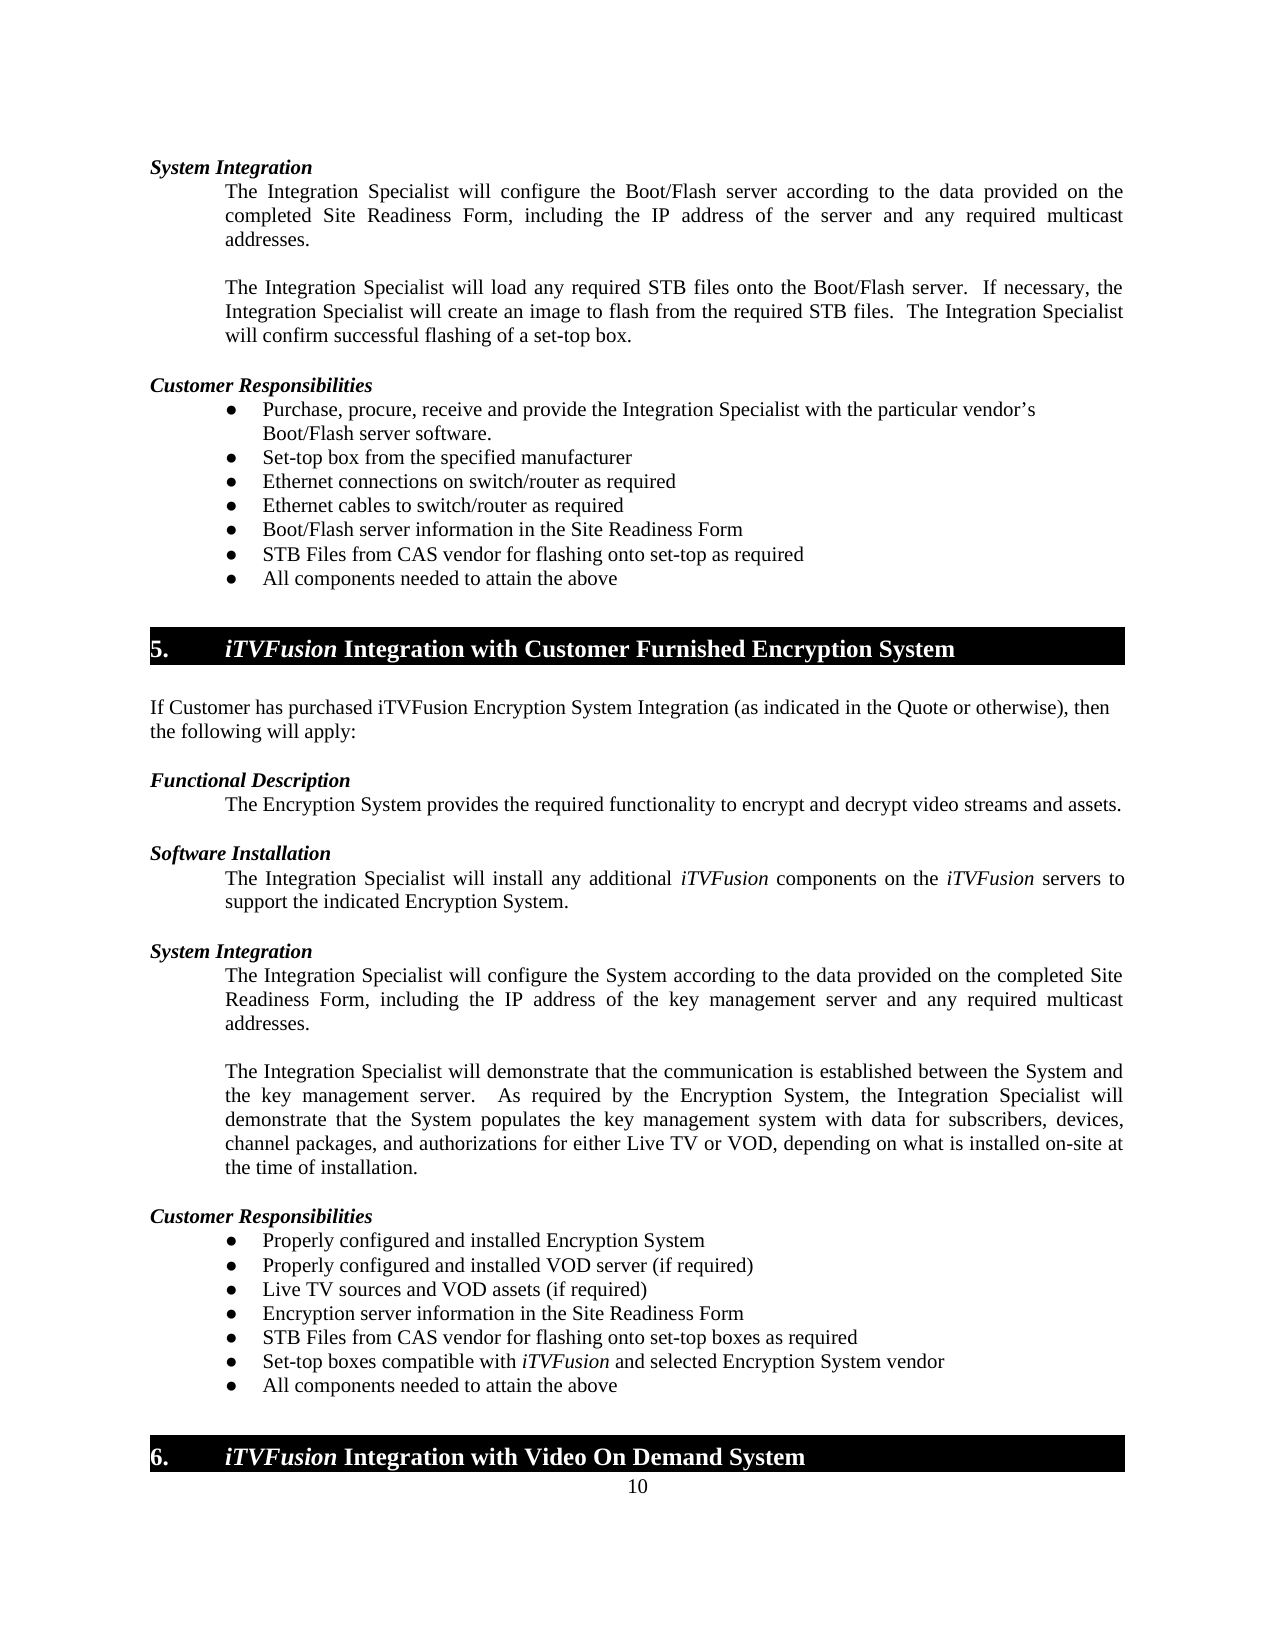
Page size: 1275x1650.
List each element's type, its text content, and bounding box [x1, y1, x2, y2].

text The Integration Specialist will load any required STB files onto the Boot/Flash server. If necessary, the Integration Specialist will create an image to flash from the required STB files. The Integration Specialist will confirm successful flashing of a set-top box. [225, 275, 1125, 347]
text The Integration Specialist will install any additional iTVFusion components on the iTVFusion servers to support the indicated Encryption System. [225, 865, 1125, 913]
text ● All components needed to attain the above [225, 566, 1125, 590]
text ● Properly configured and installed VOD server (if required) [225, 1252, 1125, 1277]
text 6. iTVFusion Integration with Video On Demand System [150, 1435, 1125, 1472]
list System Integration [150, 938, 1123, 963]
list Customer Responsibilities [150, 372, 1123, 397]
text 5. iTVFusion Integration with Customer Furnished Encryption System [150, 627, 1125, 665]
list Functional Description [150, 767, 1123, 792]
text The Encryption System provides the required functionality to encrypt and decrypt video streams and assets. [225, 792, 1125, 816]
text ● Properly configured and installed Encryption System [225, 1228, 1125, 1252]
text ● Encryption server information in the Site Readiness Form [225, 1301, 1125, 1325]
text ● Boot/Flash server information in the Site Readiness Form [225, 517, 1125, 541]
text ● Ethernet cables to switch/router as required [225, 493, 1125, 517]
text If Customer has purchased iTVFusion Encryption System Integration (as indicated in the Quote or otherwise), then the following will apply: [150, 695, 1125, 743]
list Software Installation [150, 840, 1123, 865]
text The Integration Specialist will configure the Boot/Flash server according to the data provided on the completed Site Readiness Form, including the IP address of the server and any required multicast addresses. [225, 179, 1125, 251]
text The Integration Specialist will configure the System according to the data provided on the completed Site Readiness Form, including the IP address of the key management server and any required multicast addresses. [225, 963, 1125, 1035]
text The Integration Specialist will demonstrate that the communication is established between the System and the key management server. As required by the Encryption System, the Integration Specialist will demonstrate that the System populates the key management system with data for subscribers, devices, channel packages, and authorizations for either Live TV or VOD, depending on what is installed on-site at the time of installation. [225, 1059, 1125, 1179]
text ● Set-top boxes compatible with iTVFusion and selected Encryption System vendor [225, 1349, 1125, 1373]
text ● Purchase, procure, receive and provide the Integration Specialist with the particular vendor’s Boot/Flash server software. [225, 397, 1125, 445]
list System Integration [150, 154, 1123, 179]
text ● All components needed to attain the above [225, 1373, 1125, 1397]
text ● STB Files from CAS vendor for flashing onto set-top boxes as required [225, 1325, 1125, 1349]
text ● STB Files from CAS vendor for flashing onto set-top as required [225, 541, 1125, 566]
list Customer Responsibilities [150, 1203, 1123, 1228]
text ● Ethernet connections on switch/router as required [225, 469, 1125, 493]
text ● Live TV sources and VOD assets (if required) [225, 1277, 1125, 1301]
text ● Set-top box from the specified manufacturer [225, 445, 1125, 469]
